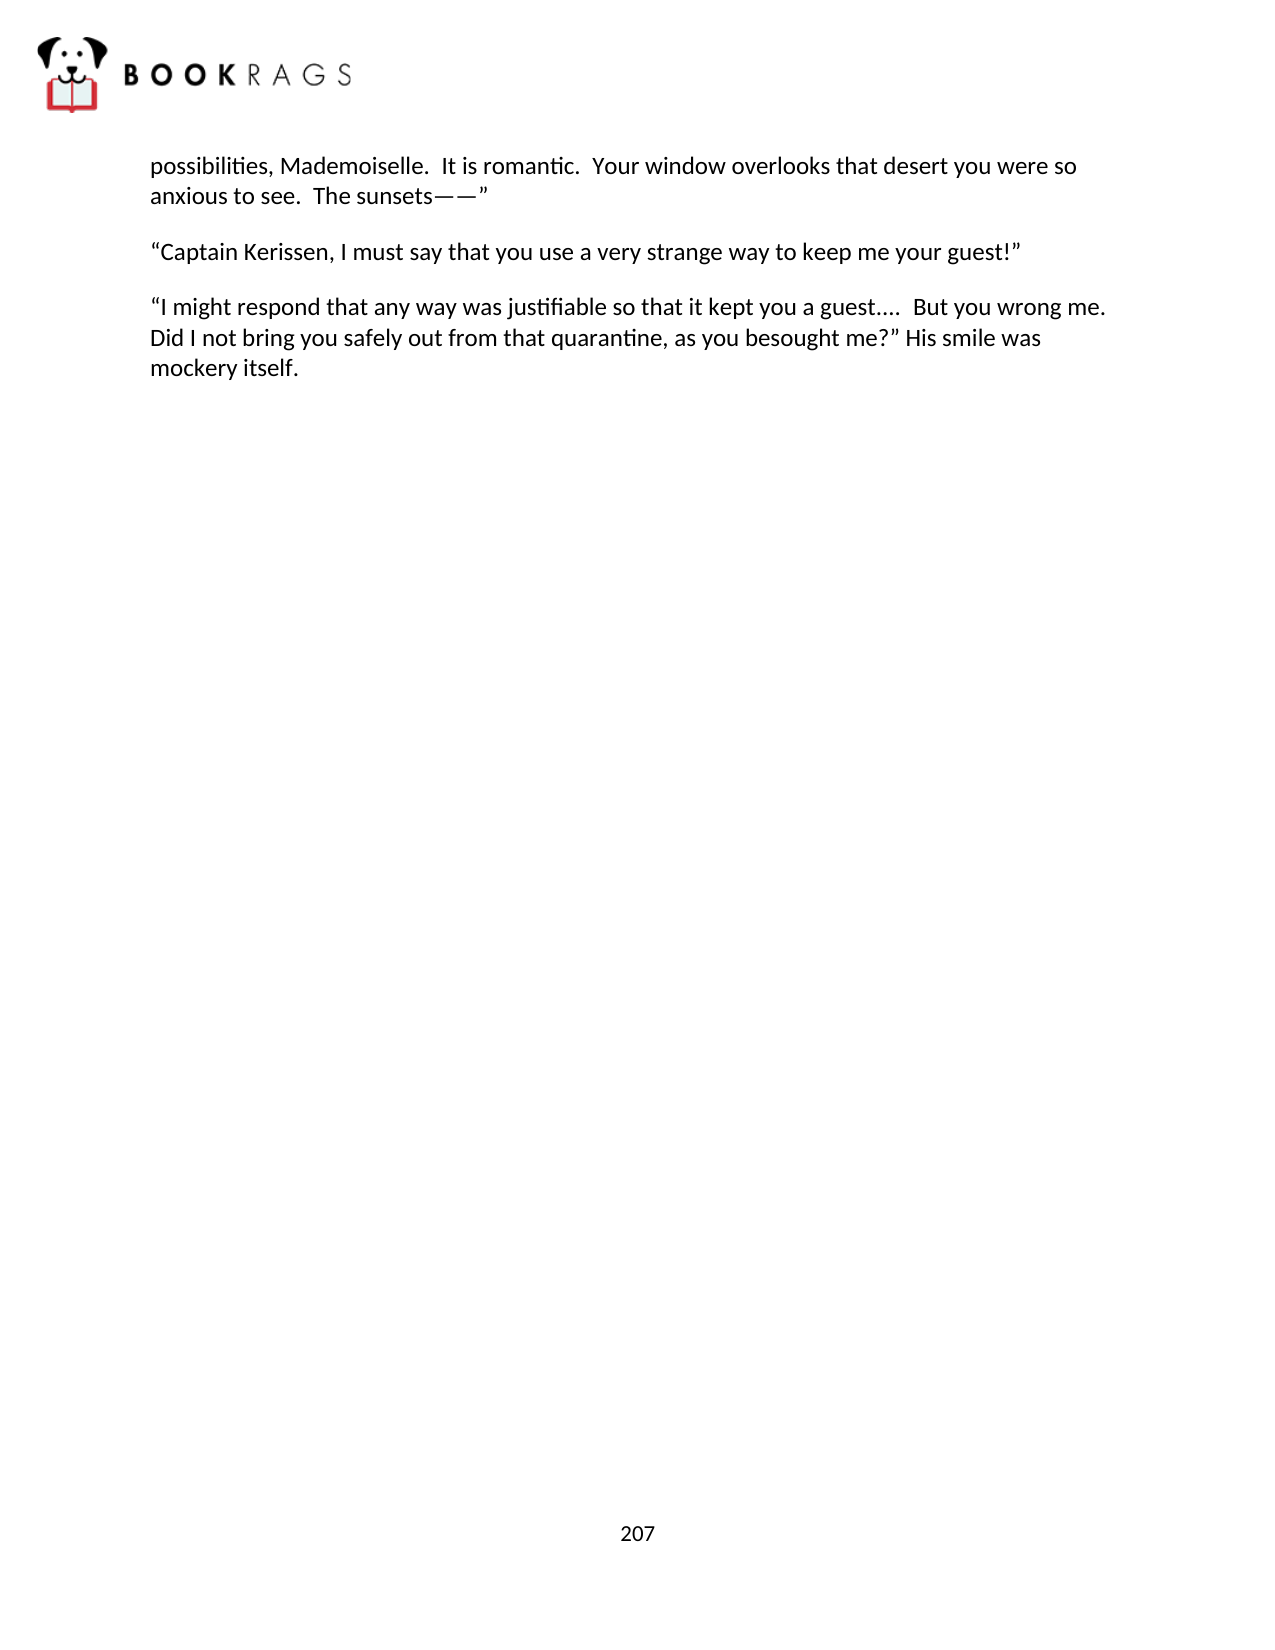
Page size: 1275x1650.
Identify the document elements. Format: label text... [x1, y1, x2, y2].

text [150, 150, 1125, 211]
picture [37, 37, 351, 113]
text “Captain Kerissen, I must say that you use a very strange way to keep me your guest!” [150, 236, 1125, 267]
text “I might respond that any way was justifiable so that it kept you a guest.... But you wrong me. Did I not bring you safely out from that quarantine, as you besought me?” His smile was mockery itself. [150, 292, 1125, 383]
